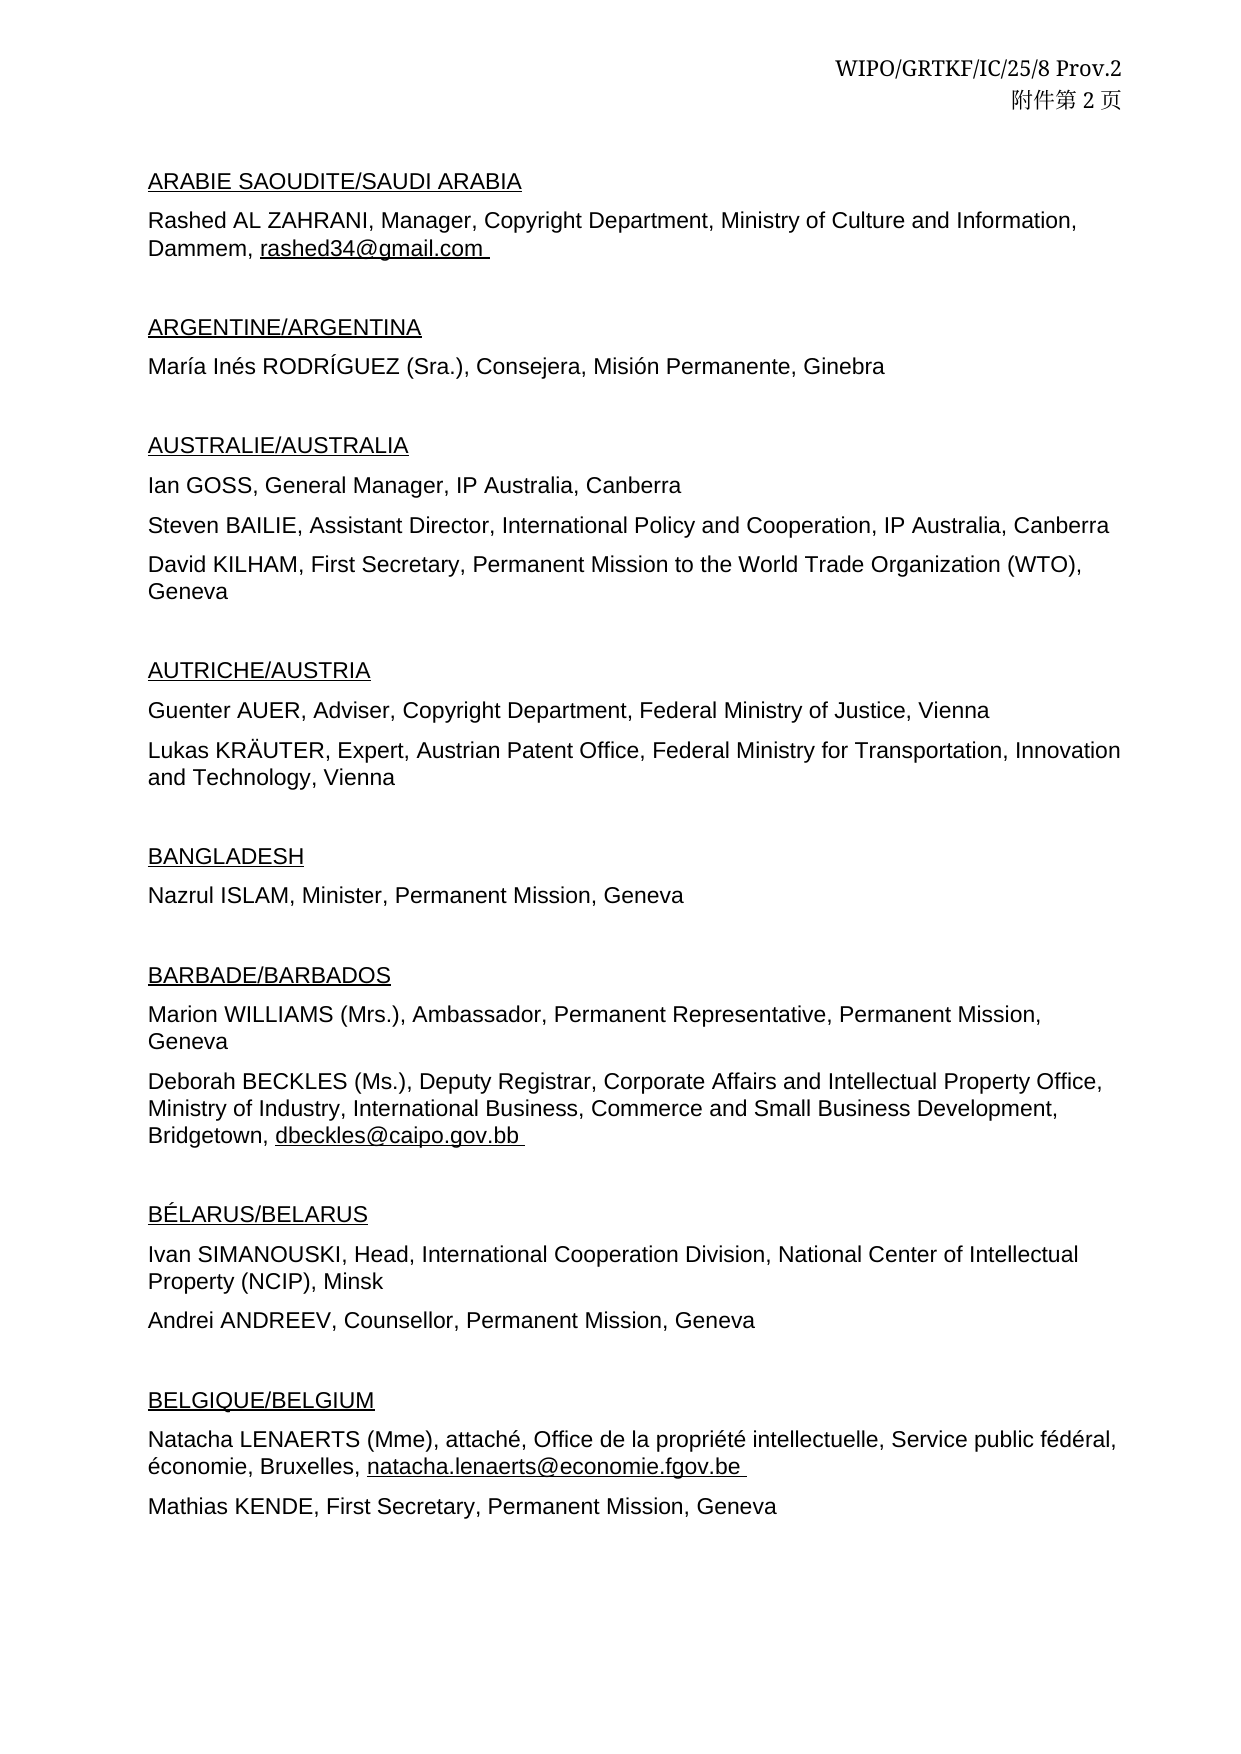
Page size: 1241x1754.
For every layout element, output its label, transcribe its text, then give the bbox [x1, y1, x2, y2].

text AUSTRALIE/AUSTRALIA [148, 432, 1122, 459]
text David KILHAM, First Secretary, Permanent to the World Trade Organization (WTO), [148, 551, 1122, 605]
text Nazrul ISLAM, Minister, Permanent Mission, Geneva [148, 882, 1122, 909]
text Ivan SIMANOUSKI, Head, International Cooperation Division, of Intellectual Property (NCIP), [148, 1240, 1122, 1294]
text Mathias KENDE, First Secretary, Permanent , [148, 1492, 1122, 1519]
text Steven BAILIE, Assistant Director, International Policy and Cooperation, IP Australia, [148, 511, 1122, 538]
text ARGENTINE/ARGENTINA [148, 313, 1122, 340]
text Deborah BECKLES (Ms.), Deputy Registrar, Corporate Affairs and Intellectual Property Office, Ministry of Industry, International Business, Commerce and Small Business Development, Bridgetown, dbeckles@caipo.gov.bb [148, 1067, 1122, 1148]
text Ian GOSS, General Manager, IP Australia, Canberra [148, 471, 1122, 498]
text Rashed AL ZAHRANI, Manager, Copyright Department, Ministry of Culture and Information, Dammem, rashed34@gmail.com [148, 207, 1122, 261]
text Guenter AUER, Adviser, Copyright Department, Federal Ministry of Justice, [148, 696, 1122, 723]
text Marion WILLIAMS (Mrs.), Ambassador, Permanent Representative, Permanent , [148, 1001, 1122, 1055]
text Lukas KRÄUTER, Expert, Austrian Patent Office, Federal Ministry for Transportation, Innovation and Technology, [148, 736, 1122, 790]
text BÉLARUS/BELARUS [148, 1201, 1122, 1228]
text BELGIQUE/BELGIUM [148, 1386, 1122, 1413]
text María Inés RODRÍGUEZ (Sra.), Consejera, Misión Permanente, Ginebra [148, 353, 1122, 380]
text Andrei ANDREEV, Counsellor, Permanent , [148, 1307, 1122, 1334]
text BARBADE/BARBADOS [148, 961, 1122, 988]
text Natacha LENAERTS (Mme), attaché, Office de la propriété intellectuelle, Service public fédéral, économie, Bruxelles, natacha.lenaerts@economie.fgov.be [148, 1426, 1122, 1480]
text ARABIE SAOUDITE/SAUDI ARABIA [148, 167, 1122, 194]
text AUTRICHE/AUSTRIA [148, 657, 1122, 684]
